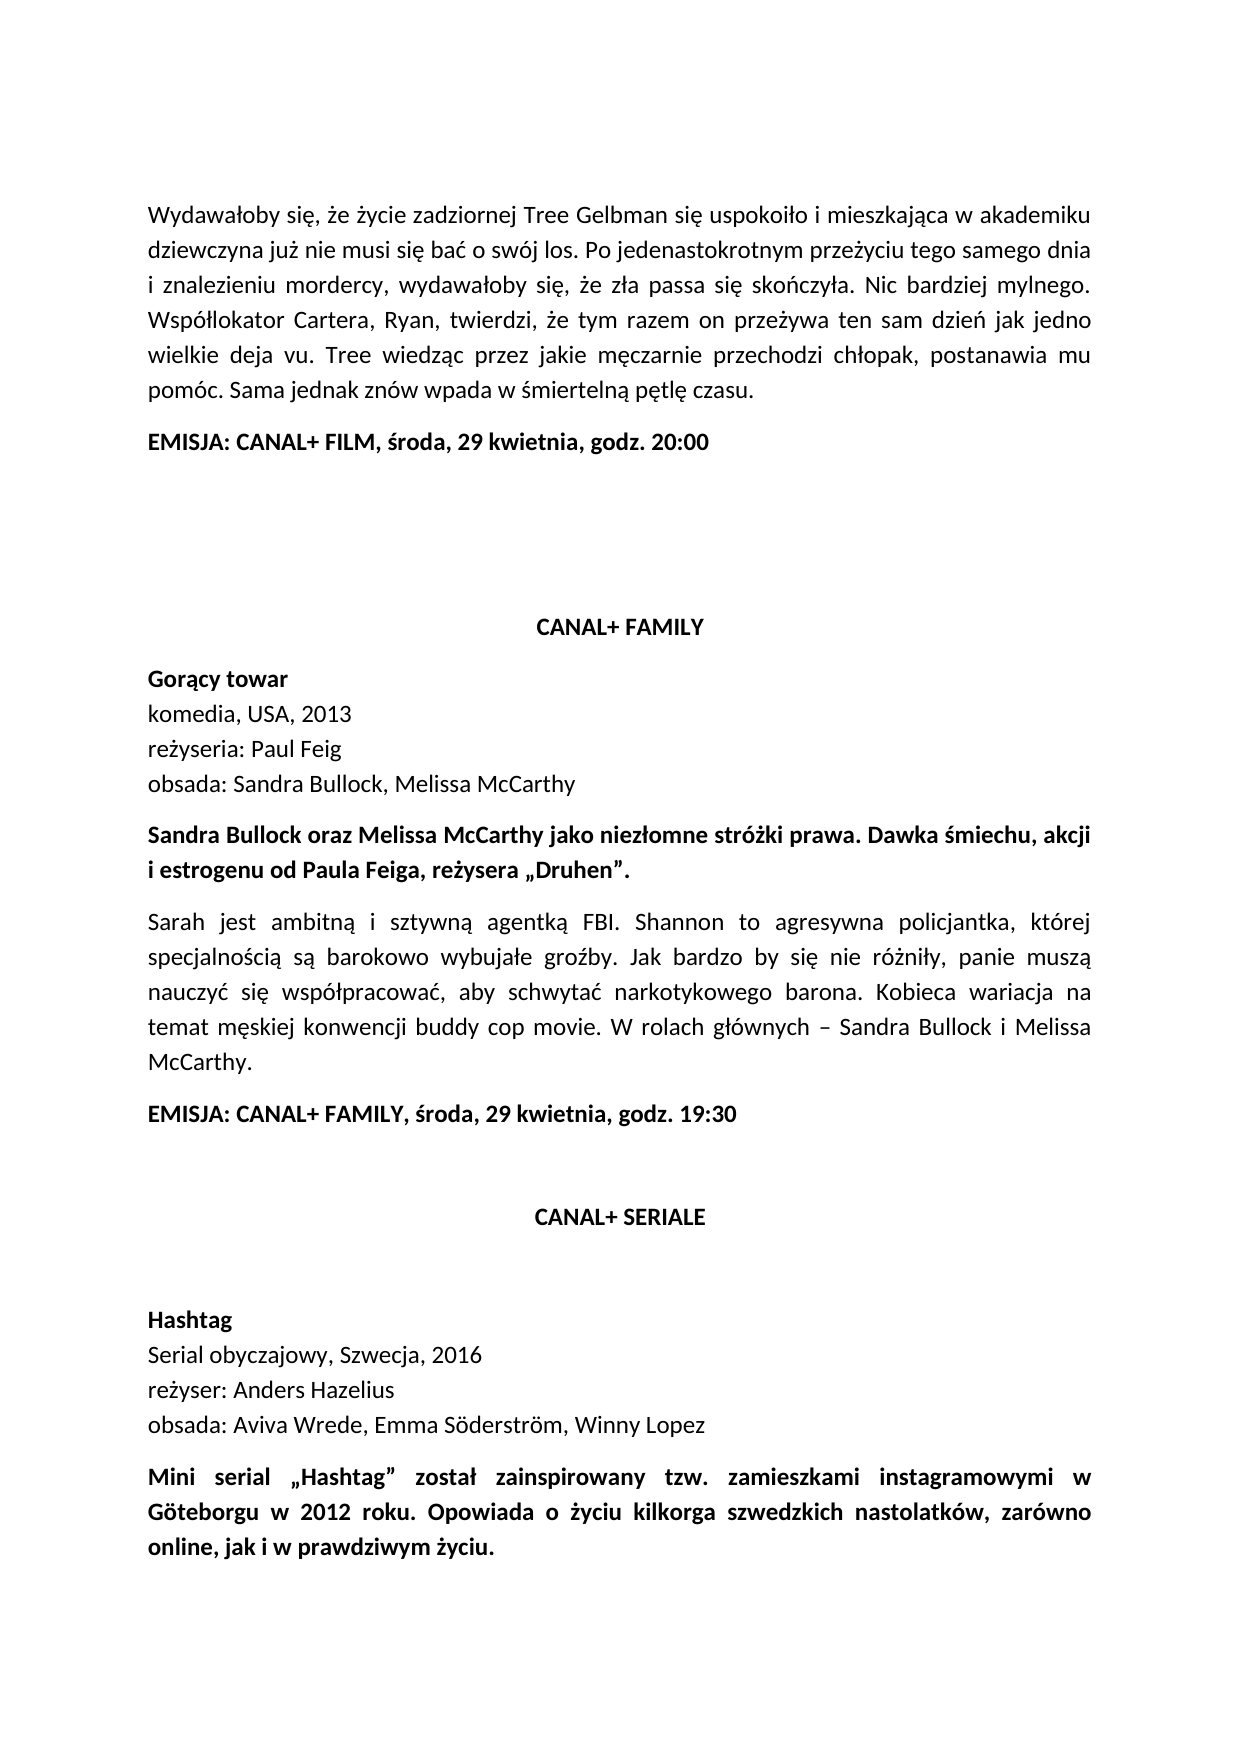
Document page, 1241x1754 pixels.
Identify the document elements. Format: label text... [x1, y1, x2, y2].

text Hashtag Serial obyczajowy, Szwecja, 2016 reżyser: Anders Hazelius obsada: Aviva Wrede, Emma Söderström, Winny Lopez [148, 1304, 1093, 1440]
text Wydawałoby się, że życie zadziornej Tree Gelbman się uspokoiło i mieszkająca w akademiku dziewczyna już nie musi się bać o swój los. Po jedenastokrotnym przeżyciu tego samego dnia i znalezieniu mordercy, wydawałoby się, że zła passa się skończyła. Nic bardziej mylnego. Współlokator Cartera, Ryan, twierdzi, że tym razem on przeżywa ten sam dzień jak jedno wielkie deja vu. Tree wiedząc przez jakie męczarnie przechodzi chłopak, postanawia mu pomóc. Sama jednak znów wpada w śmiertelną pętlę czasu. [148, 199, 1093, 405]
text Gorący towar komedia, USA, 2013 reżyseria: Paul Feig obsada: Sandra Bullock, Melissa McCarthy [148, 663, 1093, 798]
text Sarah jest ambitną i sztywną agentką FBI. Shannon to agresywna policjantka, której specjalnością są barokowo wybujałe groźby. Jak bardzo by się nie różniły, panie muszą nauczyć się współpracować, aby schwytać narkotykowego barona. Kobieca wariacja na temat męskiej konwencji buddy cop movie. W rolach głównych – Sandra Bullock i Melissa McCarthy. [148, 906, 1093, 1077]
text CANAL+ FAMILY [148, 576, 1093, 642]
text Mini serial „Hashtag” został zainspirowany tzw. zamieszkami instagramowymi w Göteborgu w 2012 roku. Opowiada o życiu kilkorga szwedzkich nastolatków, zarówno online, jak i w prawdziwym życiu. [148, 1461, 1093, 1562]
text EMISJA: CANAL+ FILM, środa, 29 kwietnia, godz. 20:00 [148, 426, 1093, 456]
text EMISJA: CANAL+ FAMILY, środa, 29 kwietnia, godz. 19:30 [148, 1098, 1093, 1128]
text Sandra Bullock oraz Melissa McCarthy jako niezłomne stróżki prawa. Dawka śmiechu, akcji i estrogenu od Paula Feiga, reżysera „Druhen”. [148, 819, 1093, 885]
text CANAL+ SERIALE [148, 1201, 1093, 1232]
